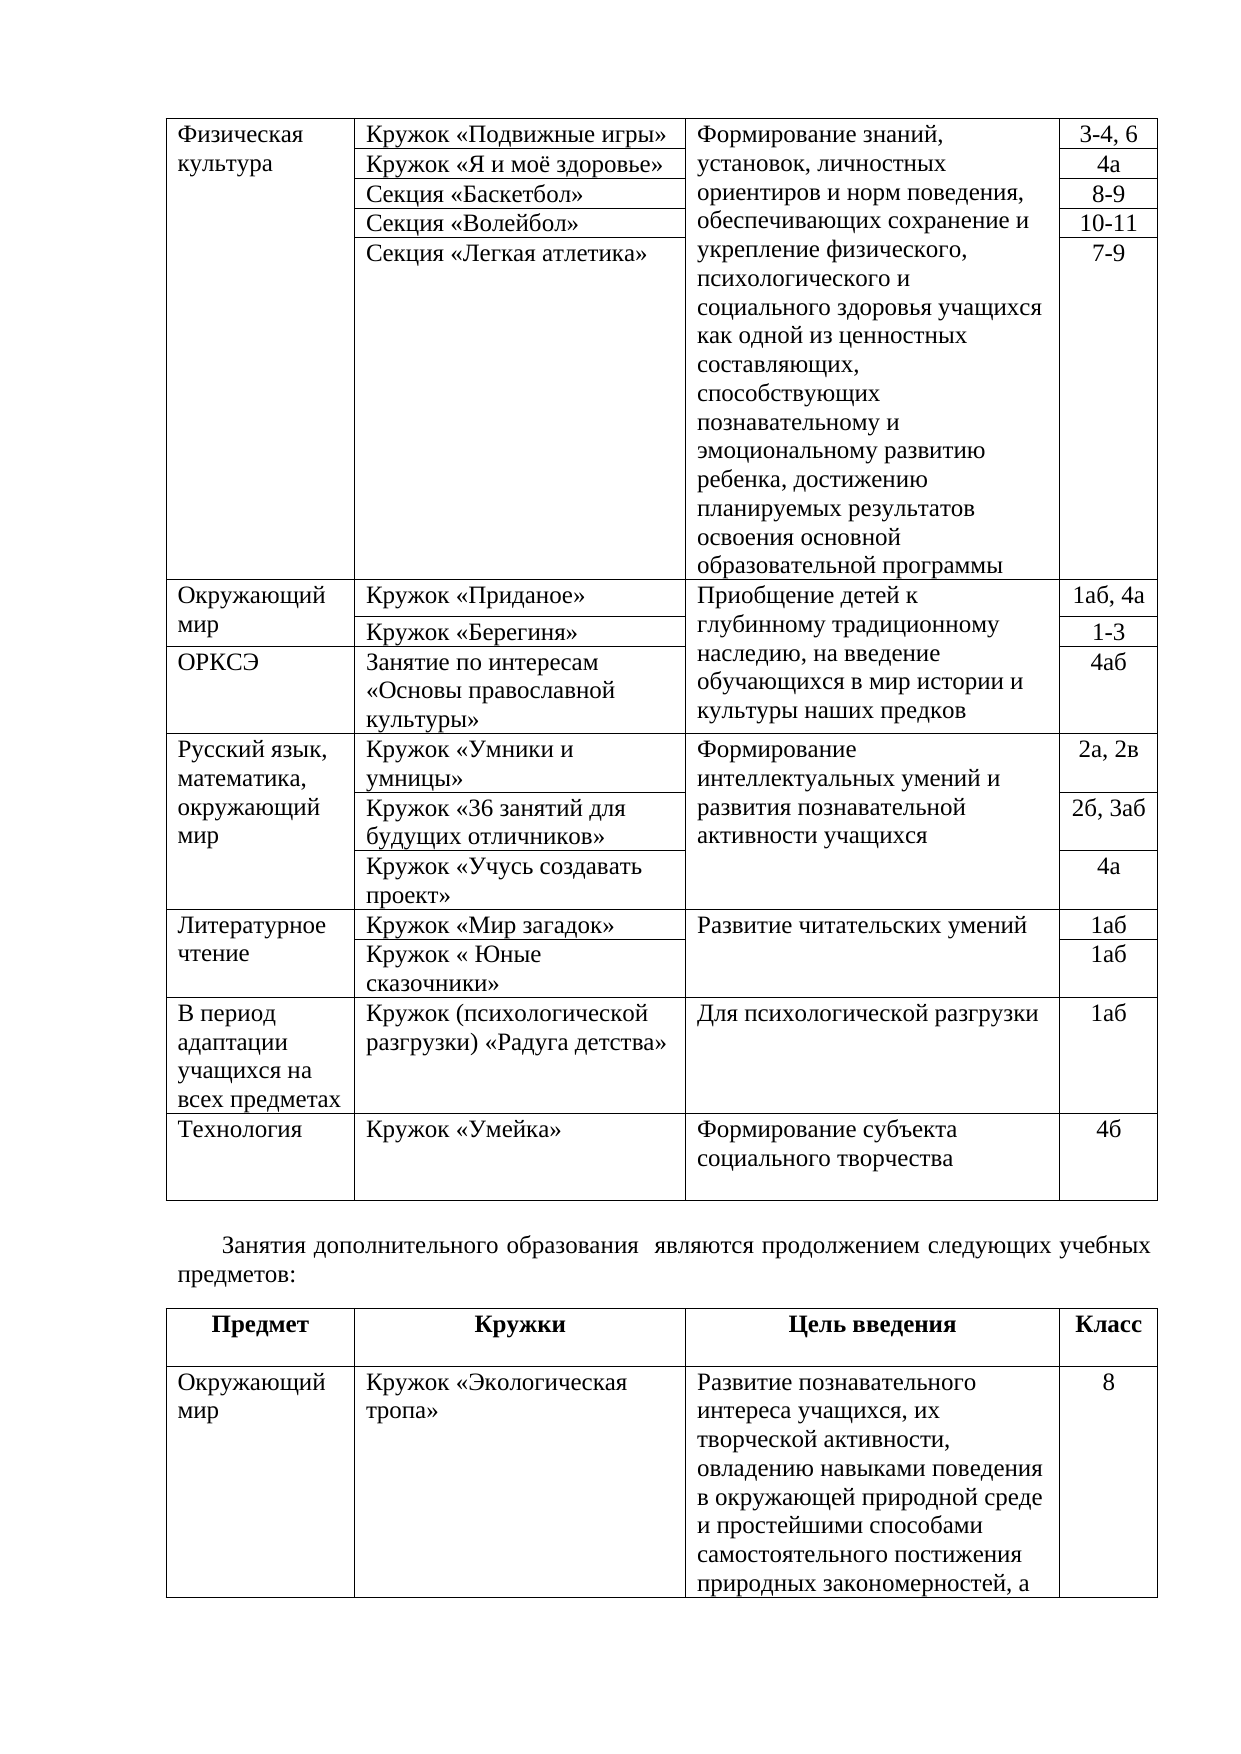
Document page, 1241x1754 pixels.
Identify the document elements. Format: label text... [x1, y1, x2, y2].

table_cell Кружок « Юные сказочники» [500, 940, 685, 997]
table_cell Секция «Легкая атлетика» [355, 238, 685, 579]
table_cell Кружок (психологической разгрузки) «Радуга детства» [355, 998, 685, 1113]
table_cell Технология [167, 1114, 354, 1200]
table_header Предмет [167, 1309, 354, 1366]
table_cell Физическая культура [167, 119, 354, 579]
table_cell 2б, 3аб [1060, 793, 1157, 850]
table_cell 1аб [1060, 940, 1157, 997]
table_cell В период адаптации учащихся на всех предметах [167, 998, 354, 1113]
table_cell 4аб [1060, 647, 1157, 733]
table_header Класс [1060, 1309, 1157, 1366]
table_cell 7-9 [1060, 238, 1157, 579]
table_cell Формирование интеллектуальных умений и развития познавательной активности учащихся [686, 734, 1059, 909]
table_cell Приобщение детей к глубинному традиционному наследию, на введение обучающихся в мир истории и культуры наших предков [686, 580, 1059, 733]
table_cell Кружок «Приданое» [355, 580, 685, 616]
text Занятия дополнительного образования являются продолжением следующих учебных предметов: [177, 1230, 1152, 1287]
table_cell ОРКСЭ [167, 647, 354, 733]
table_cell Кружок «Берегиня» [355, 617, 685, 646]
table_cell Кружок «Мир загадок» [355, 910, 685, 938]
table_cell 1-3 [1060, 617, 1157, 646]
table_cell Русский язык, математика, окружающий мир [167, 734, 354, 909]
table_cell 8-9 [1060, 179, 1157, 207]
table_header Кружки [355, 1309, 685, 1366]
table_cell Развитие читательских умений [686, 910, 1059, 997]
table_cell Окружающий мир [167, 1367, 354, 1597]
table_cell 4б [1060, 1114, 1157, 1200]
table_cell 1аб [1060, 910, 1157, 938]
table_cell 4а [1060, 851, 1157, 909]
table_cell Окружающий мир [167, 580, 354, 646]
table_cell Кружок «Умники и умницы» [355, 734, 685, 792]
table_header Цель введения [686, 1309, 1059, 1366]
table_cell 1аб [1060, 998, 1157, 1113]
table_cell 1аб, 4а [1060, 580, 1157, 616]
table_cell Кружок «Умейка» [355, 1114, 685, 1200]
table_cell Формирование субъекта социального творчества [686, 1114, 1059, 1200]
table_cell 3-4, 6 [1060, 119, 1157, 148]
table_cell Занятие по интересам «Основы православной культуры» [355, 647, 685, 733]
table_cell Секция «Волейбол» [355, 209, 685, 237]
table_cell 10-11 [1060, 209, 1157, 237]
table_cell 8 [1060, 1367, 1157, 1597]
table_cell Кружок «36 занятий для будущих отличников» [355, 793, 685, 850]
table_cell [686, 1367, 1059, 1597]
table_cell Секция «Баскетбол» [355, 179, 685, 207]
table_cell 4а [1060, 149, 1157, 178]
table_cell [355, 1367, 685, 1597]
table_cell 2а, 2в [1060, 734, 1157, 792]
table_cell Кружок «Учусь создавать проект» [355, 851, 685, 909]
table_cell Кружок « Юные сказочники» [355, 940, 456, 997]
table_cell Кружок «Я и моё здоровье» [355, 149, 685, 178]
table_cell Кружок «Подвижные игры» [355, 119, 685, 148]
table_cell Формирование знаний, установок, личностных ориентиров и норм поведения, обеспечивающих сохранение и укрепление физического, психологического и социального здоровья учащихся как одной из ценностных составляющих, способствующих познавательному и эмоциональному развитию ребенка, достижению планируемых результатов освоения основной образовательной программы [686, 119, 1059, 579]
table_cell Литературное чтение [167, 910, 354, 997]
table_cell Для психологической разгрузки [686, 998, 1059, 1113]
